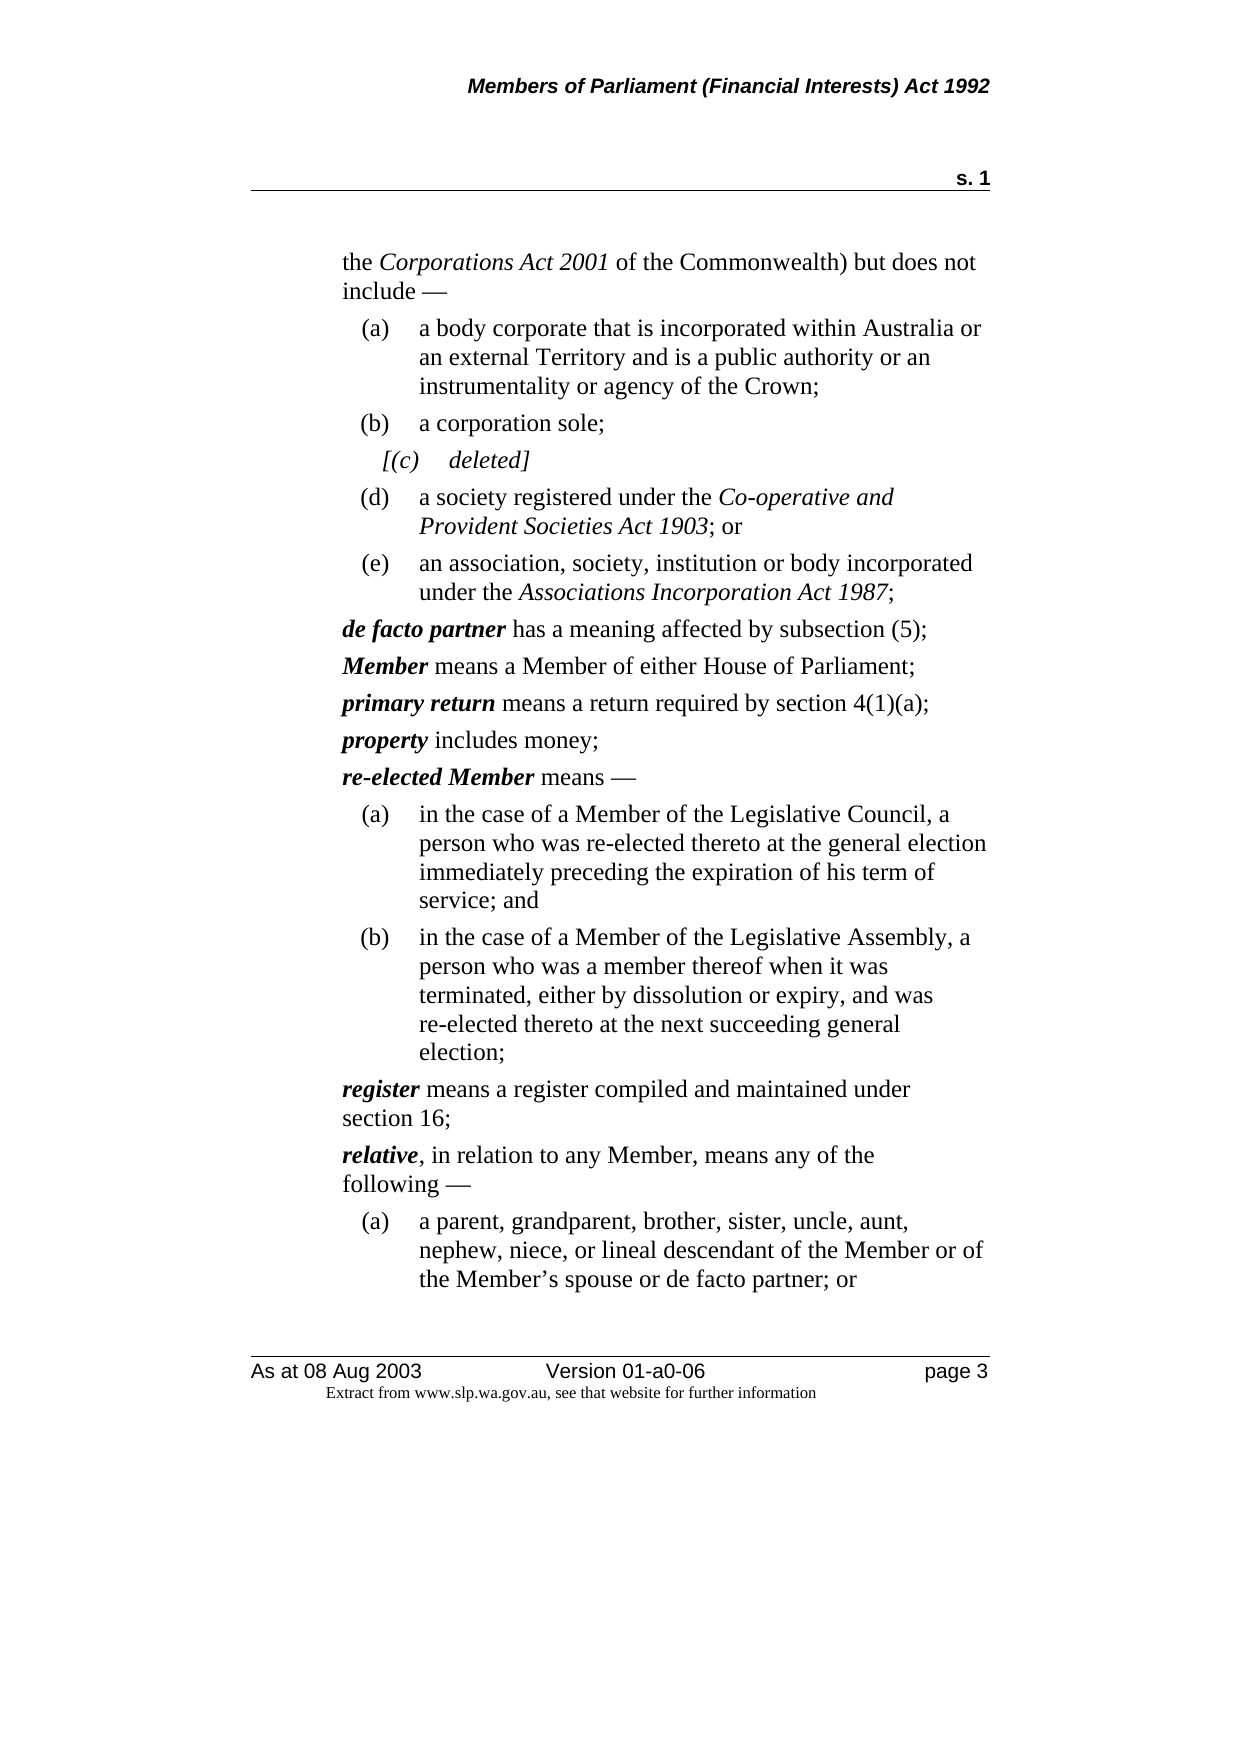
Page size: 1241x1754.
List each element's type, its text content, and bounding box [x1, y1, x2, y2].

text (b) in the case of a Member of the Legislative Assembly, a person who was a member thereof when it was terminated, either by dissolution or expiry, and was re-elected thereto at the next succeeding general election; [251, 922, 990, 1066]
text (e) an association, society, institution or body incorporated under the Associations Incorporation Act 1987; [251, 548, 990, 605]
text (a) in the case of a Member of the Legislative Council, a person who was re-elected thereto at the general election immediately preceding the expiration of his term of service; and [251, 799, 990, 914]
text Member means a Member of either House of Parliament; [251, 651, 990, 679]
text (d) a society registered under the Co-operative and Provident Societies Act 1903; or [251, 482, 990, 539]
text register means a register compiled and maintained under section 16; [251, 1074, 990, 1132]
text [(c) deleted] [289, 445, 990, 474]
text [251, 247, 990, 305]
text relative, in relation to any Member, means any of the following — [251, 1140, 990, 1198]
text (a) a body corporate that is incorporated within Australia or an external Territory and is a public authority or an instrumentality or agency of the Crown; [251, 313, 990, 399]
text (a) a parent, grandparent, brother, sister, uncle, aunt, nephew, niece, or lineal descendant of the Member or of the Member’s spouse or de facto partner; or [251, 1206, 990, 1292]
text property includes money; [251, 725, 990, 754]
text re-elected Member means — [251, 762, 990, 791]
text (b) a corporation sole; [251, 408, 990, 437]
text de facto partner has a meaning affected by subsection (5); [251, 614, 990, 642]
text primary return means a return required by section 4(1)(a); [251, 688, 990, 717]
